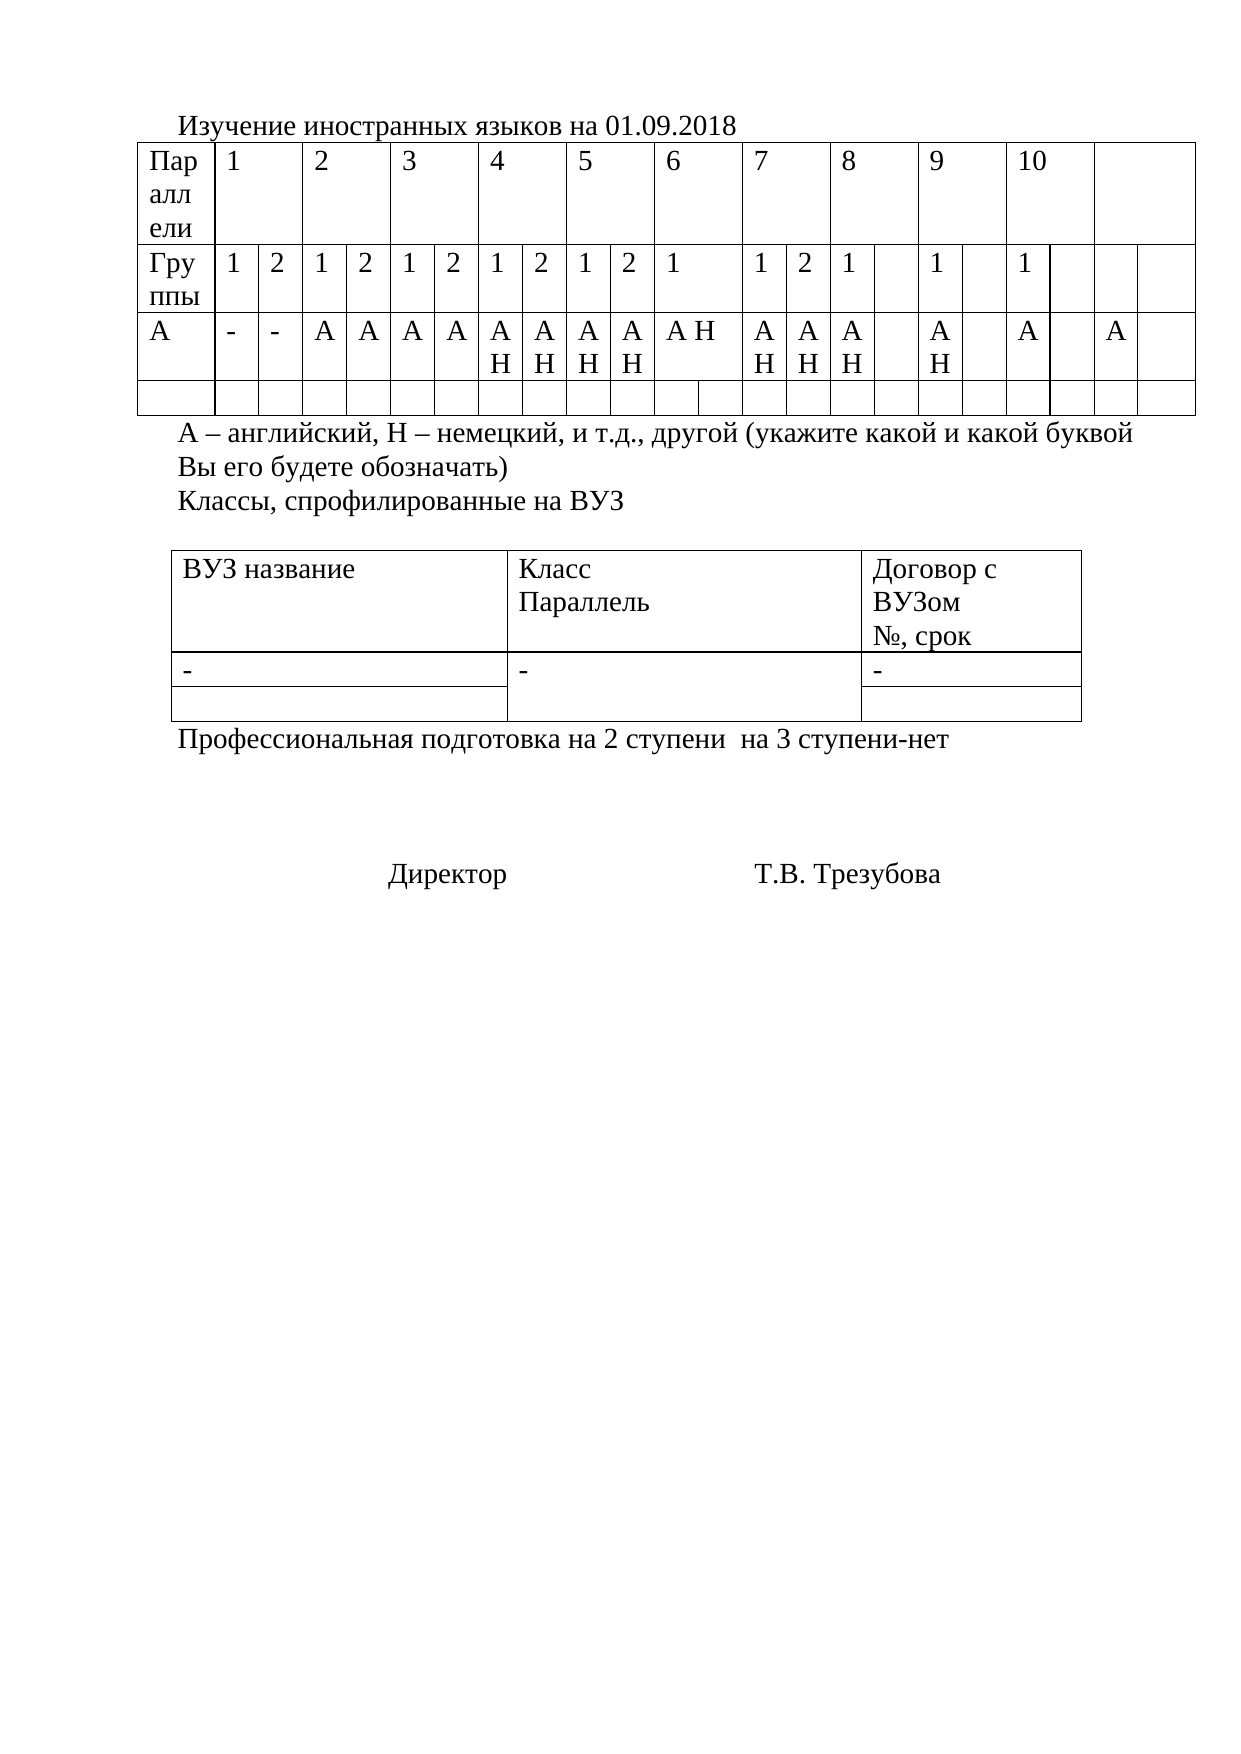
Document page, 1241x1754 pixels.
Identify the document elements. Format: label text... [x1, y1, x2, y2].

table_cell [611, 381, 654, 414]
text Директор Т.В. Трезубова [177, 856, 1152, 889]
table_header ВУЗ название [172, 551, 507, 651]
table_cell 1 [831, 245, 874, 312]
table_header 6 [655, 143, 742, 244]
table_cell [216, 381, 258, 414]
table_cell - [216, 313, 258, 380]
table_header 3 [391, 143, 478, 244]
table_cell [1138, 313, 1195, 380]
table_header Класс Параллель [508, 551, 861, 651]
table_header 10 [1007, 143, 1094, 244]
table_cell А Н [919, 313, 962, 380]
table_cell [743, 381, 786, 414]
table_cell А Н [831, 313, 874, 380]
table_header 2 [303, 143, 390, 244]
table_cell [303, 381, 346, 414]
table_header Договор с ВУЗом №, срок [862, 551, 1081, 651]
table_cell 1 [303, 245, 346, 312]
table_header 4 [479, 143, 566, 244]
table_cell 1 [567, 245, 610, 312]
table_cell 1 [743, 245, 786, 312]
table_cell [963, 245, 1006, 312]
table_cell - [508, 653, 861, 721]
table_cell [655, 381, 698, 414]
table_cell [787, 381, 830, 414]
table_cell - [259, 313, 302, 380]
table_cell АН [743, 313, 786, 380]
table_cell [1138, 245, 1195, 312]
table_cell [1138, 381, 1195, 414]
text Профессиональная подготовка на 2 ступени на 3 ступени-нет [177, 722, 1152, 755]
table_cell [1095, 381, 1137, 414]
table_cell - [172, 653, 507, 686]
text А – английский, Н – немецкий, и т.д., другой (укажите какой и какой буквой Вы его будете обозначать) [177, 416, 1152, 483]
table_cell [172, 687, 507, 721]
table_cell [875, 313, 918, 380]
table_cell 2 [259, 245, 302, 312]
table_cell А [303, 313, 346, 380]
table_cell [567, 381, 610, 414]
table_header 8 [831, 143, 918, 244]
table_cell [963, 381, 1006, 414]
table_header 1 [216, 143, 302, 244]
table_cell А [391, 313, 434, 380]
table_cell 2 [611, 245, 654, 312]
table_cell [1051, 381, 1094, 414]
table_cell [875, 245, 918, 312]
table_cell 1 [919, 245, 962, 312]
text Изучение иностранных языков на 01.09.2018 [177, 108, 1152, 142]
table_cell А Н [655, 313, 742, 380]
table_cell [862, 687, 1081, 721]
table_cell 2 [435, 245, 478, 312]
table_cell Группы [138, 245, 214, 312]
table_cell [875, 381, 918, 414]
table_cell А Н [479, 313, 522, 380]
table_cell [435, 381, 478, 414]
table_cell [479, 381, 522, 414]
table_cell 1 [479, 245, 522, 312]
table_cell 1 [1007, 245, 1049, 312]
table_cell А Н [567, 313, 610, 380]
table_cell [699, 381, 742, 414]
table_header 9 [919, 143, 1006, 244]
table_cell [1051, 313, 1094, 380]
table_cell 2 [523, 245, 566, 312]
table_cell [138, 381, 214, 414]
table_cell А [1007, 313, 1049, 380]
table_cell 2 [347, 245, 390, 312]
table_cell [919, 381, 962, 414]
table_cell [523, 381, 566, 414]
table_cell [347, 381, 390, 414]
table_header 7 [743, 143, 830, 244]
table_cell [1007, 381, 1049, 414]
table_cell [259, 381, 302, 414]
table_cell 2 [787, 245, 830, 312]
text Классы, спрофилированные на ВУЗ [177, 483, 1152, 516]
table_cell А Н [787, 313, 830, 380]
table_cell 1 [216, 245, 258, 312]
table_cell [391, 381, 434, 414]
table_cell А Н [523, 313, 566, 380]
table_cell [831, 381, 874, 414]
table_cell [1051, 245, 1094, 312]
table_cell А [435, 313, 478, 380]
table_header Параллели [138, 143, 214, 244]
table_cell А Н [611, 313, 654, 380]
table_cell 1 [391, 245, 434, 312]
table_header 5 [567, 143, 654, 244]
table_cell - [862, 653, 1081, 686]
table_cell 1 [655, 245, 742, 312]
table_cell А [1095, 313, 1137, 380]
table_cell [963, 313, 1006, 380]
table_cell А [138, 313, 214, 380]
table_cell А [347, 313, 390, 380]
table_header [1095, 143, 1195, 244]
table_cell [1095, 245, 1137, 312]
